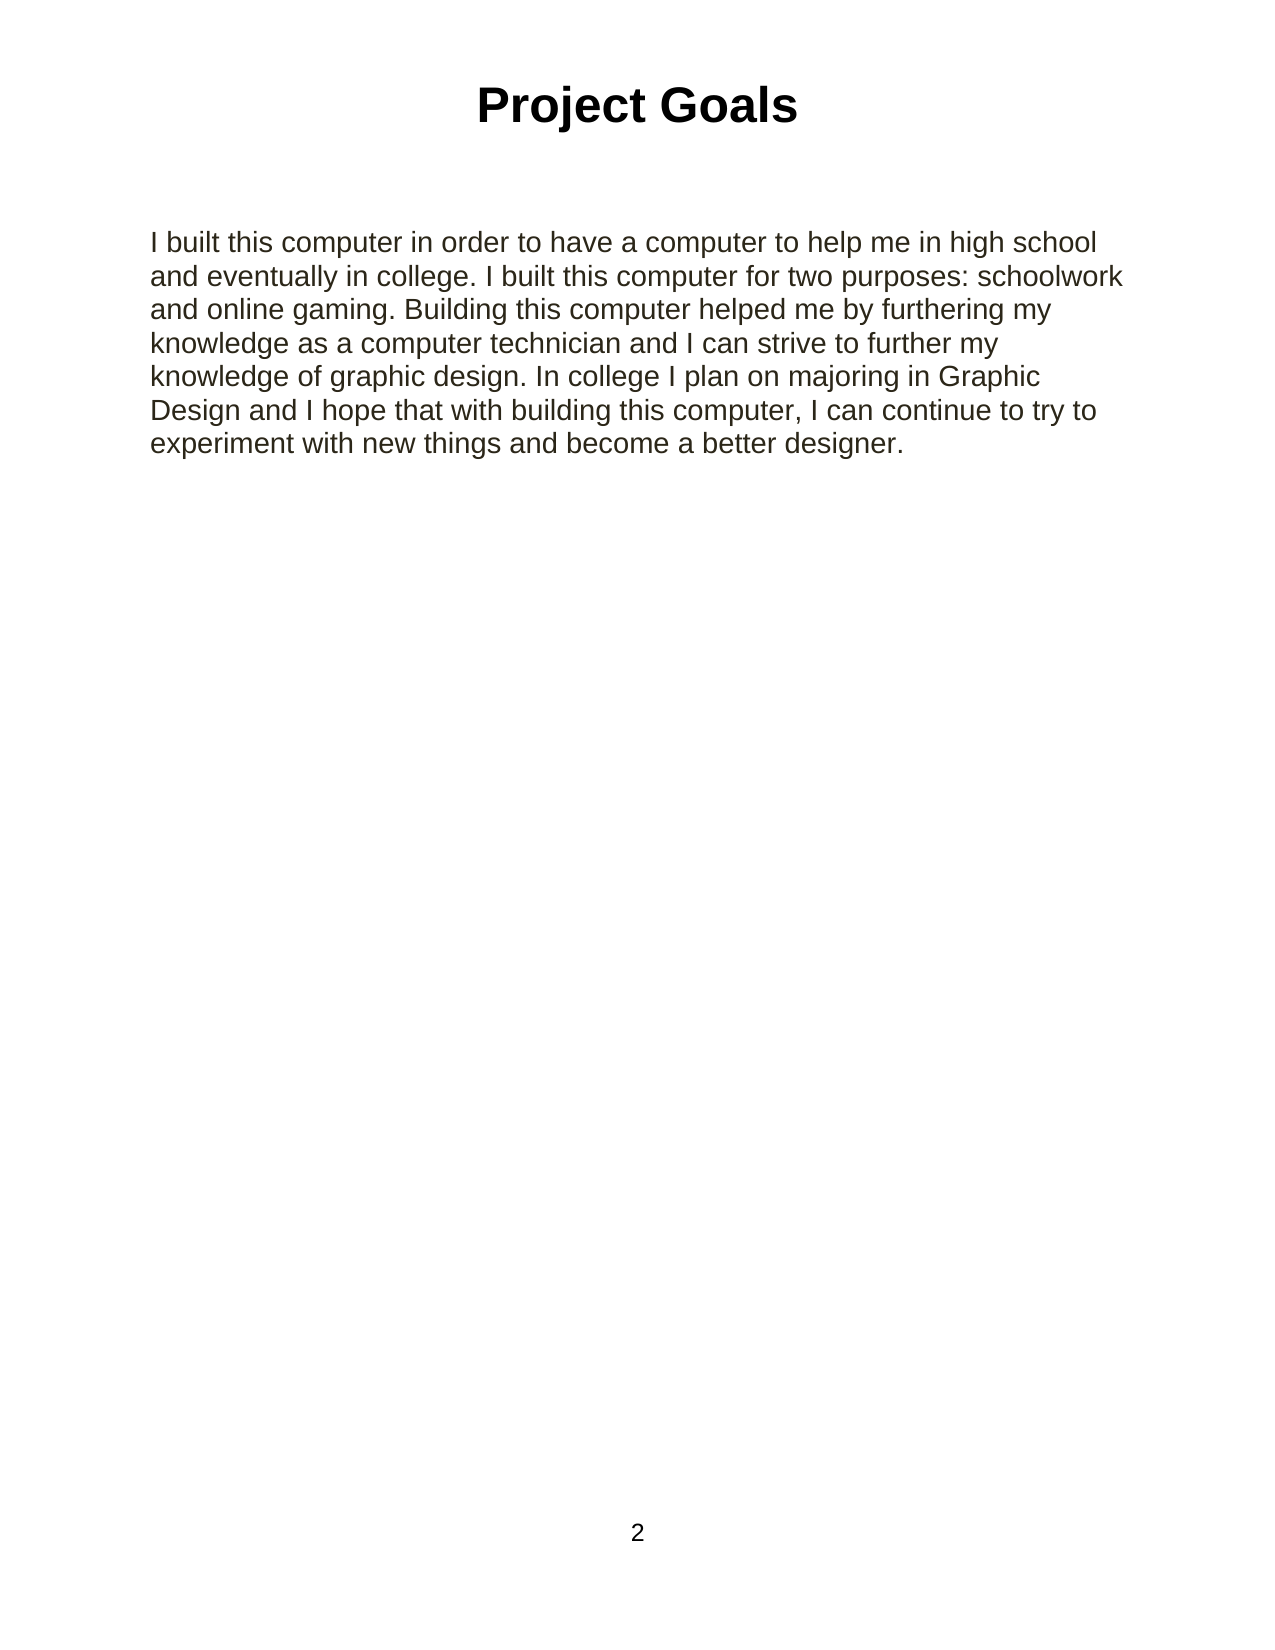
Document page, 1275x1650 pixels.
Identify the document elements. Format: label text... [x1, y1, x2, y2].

text I built this computer in order to have a computer to help me in high school and eventually in college. I built this computer for two purposes: schoolwork and online gaming. Building this computer helped me by furthering my knowledge as a computer technician and I can strive to further my knowledge of graphic design. In college I plan on majoring in Graphic Design and I hope that with building this computer, I can continue to try to experiment with new things and become a better designer. [150, 225, 1125, 460]
